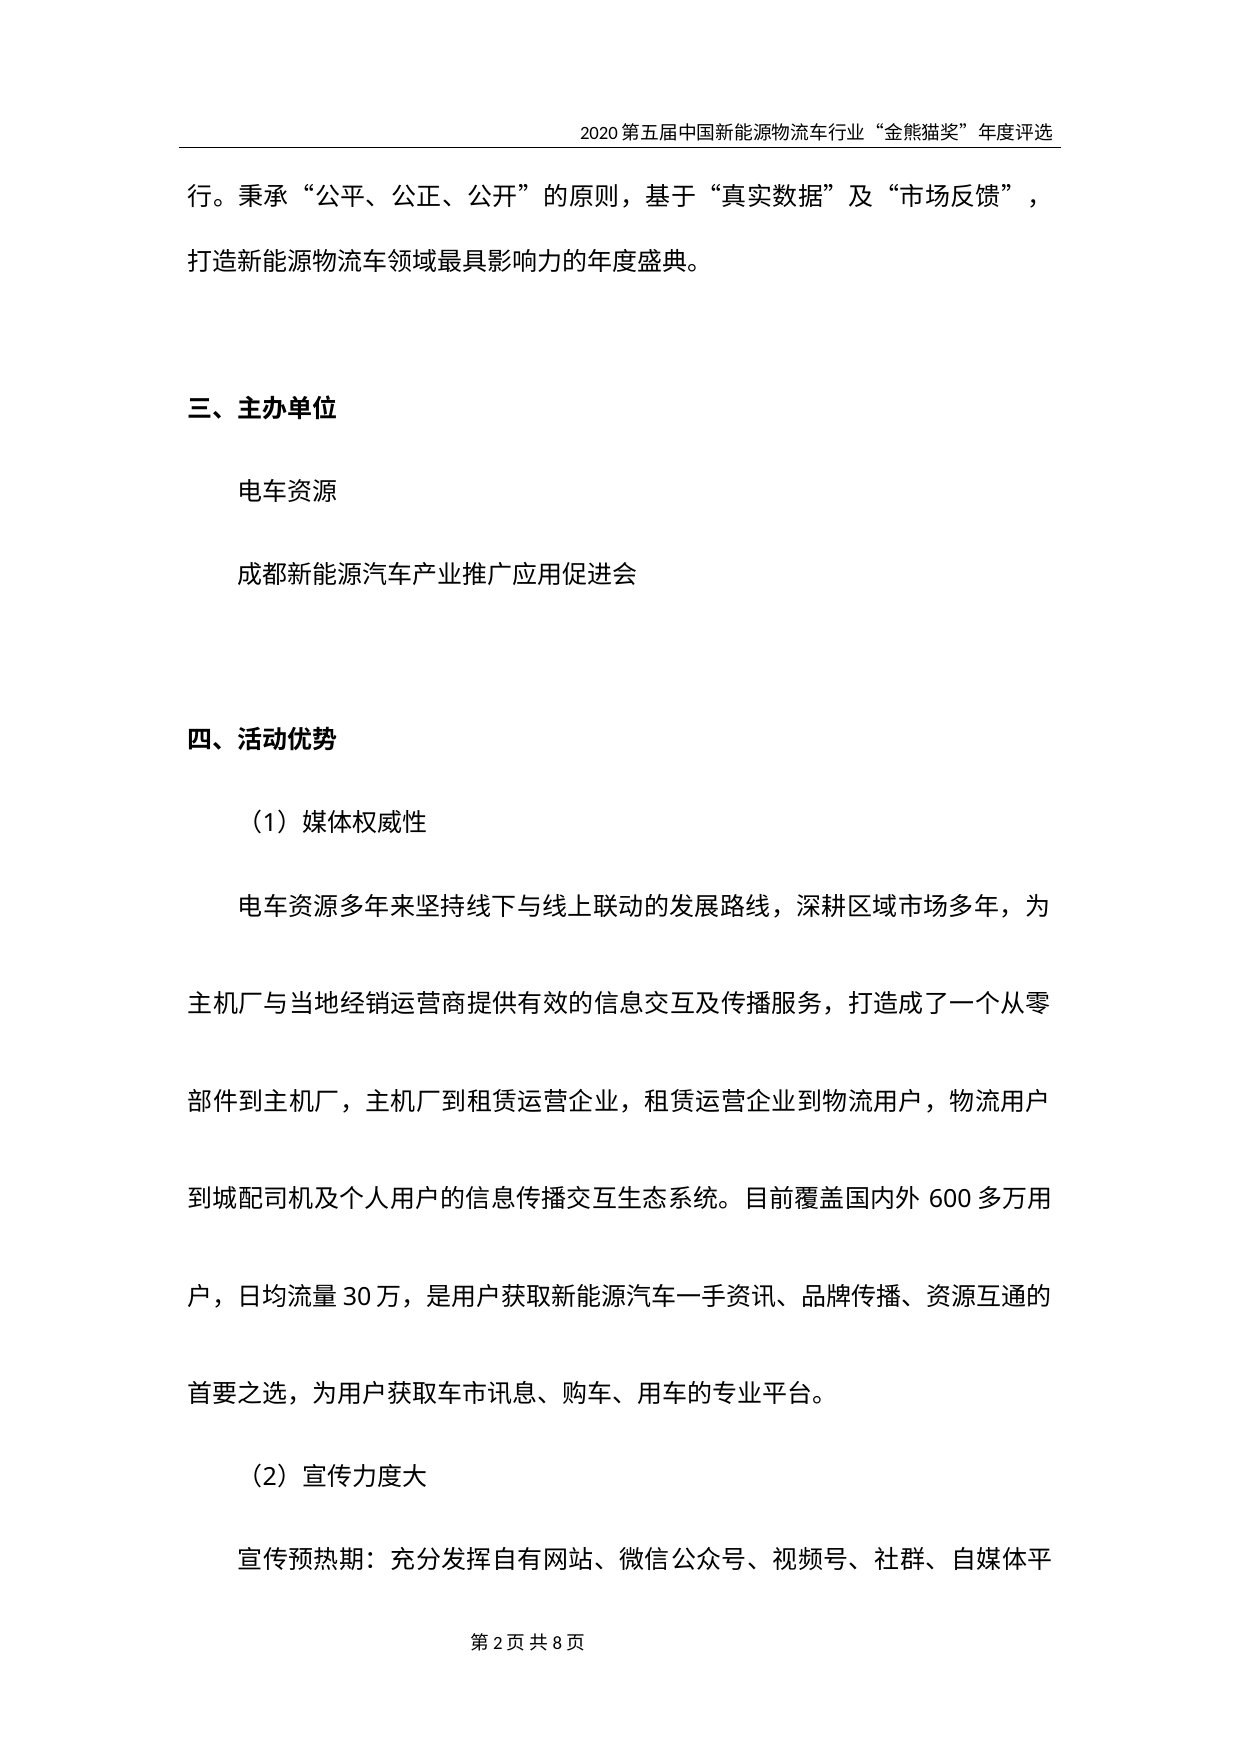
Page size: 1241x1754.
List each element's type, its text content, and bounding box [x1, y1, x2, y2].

list 三、主办单位 [187, 374, 1053, 439]
text （1）媒体权威性 [187, 788, 1053, 853]
text 电车资源多年来坚持线下与线上联动的发展路线，深耕区域市场多年，为主机厂与当地经销运营商提供有效的信息交互及传播服务，打造成了一个从零部件到主机厂，主机厂到租赁运营企业，租赁运营企业到物流用户，物流用户到城配司机及个人用户的信息传播交互生态系统。目前覆盖国内外600多万用户，日均流量30万，是用户获取新能源汽车一手资讯、品牌传播、资源互通的首要之选，为用户获取车市讯息、购车、用车的专业平台。 [187, 872, 1053, 1424]
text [187, 1525, 1053, 1590]
text 成都新能源汽车产业推广应用促进会 [187, 540, 1053, 605]
text （2）宣传力度大 [187, 1442, 1053, 1507]
list 四、活动优势 [187, 705, 1053, 770]
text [187, 162, 1053, 292]
text 电车资源 [187, 457, 1053, 522]
